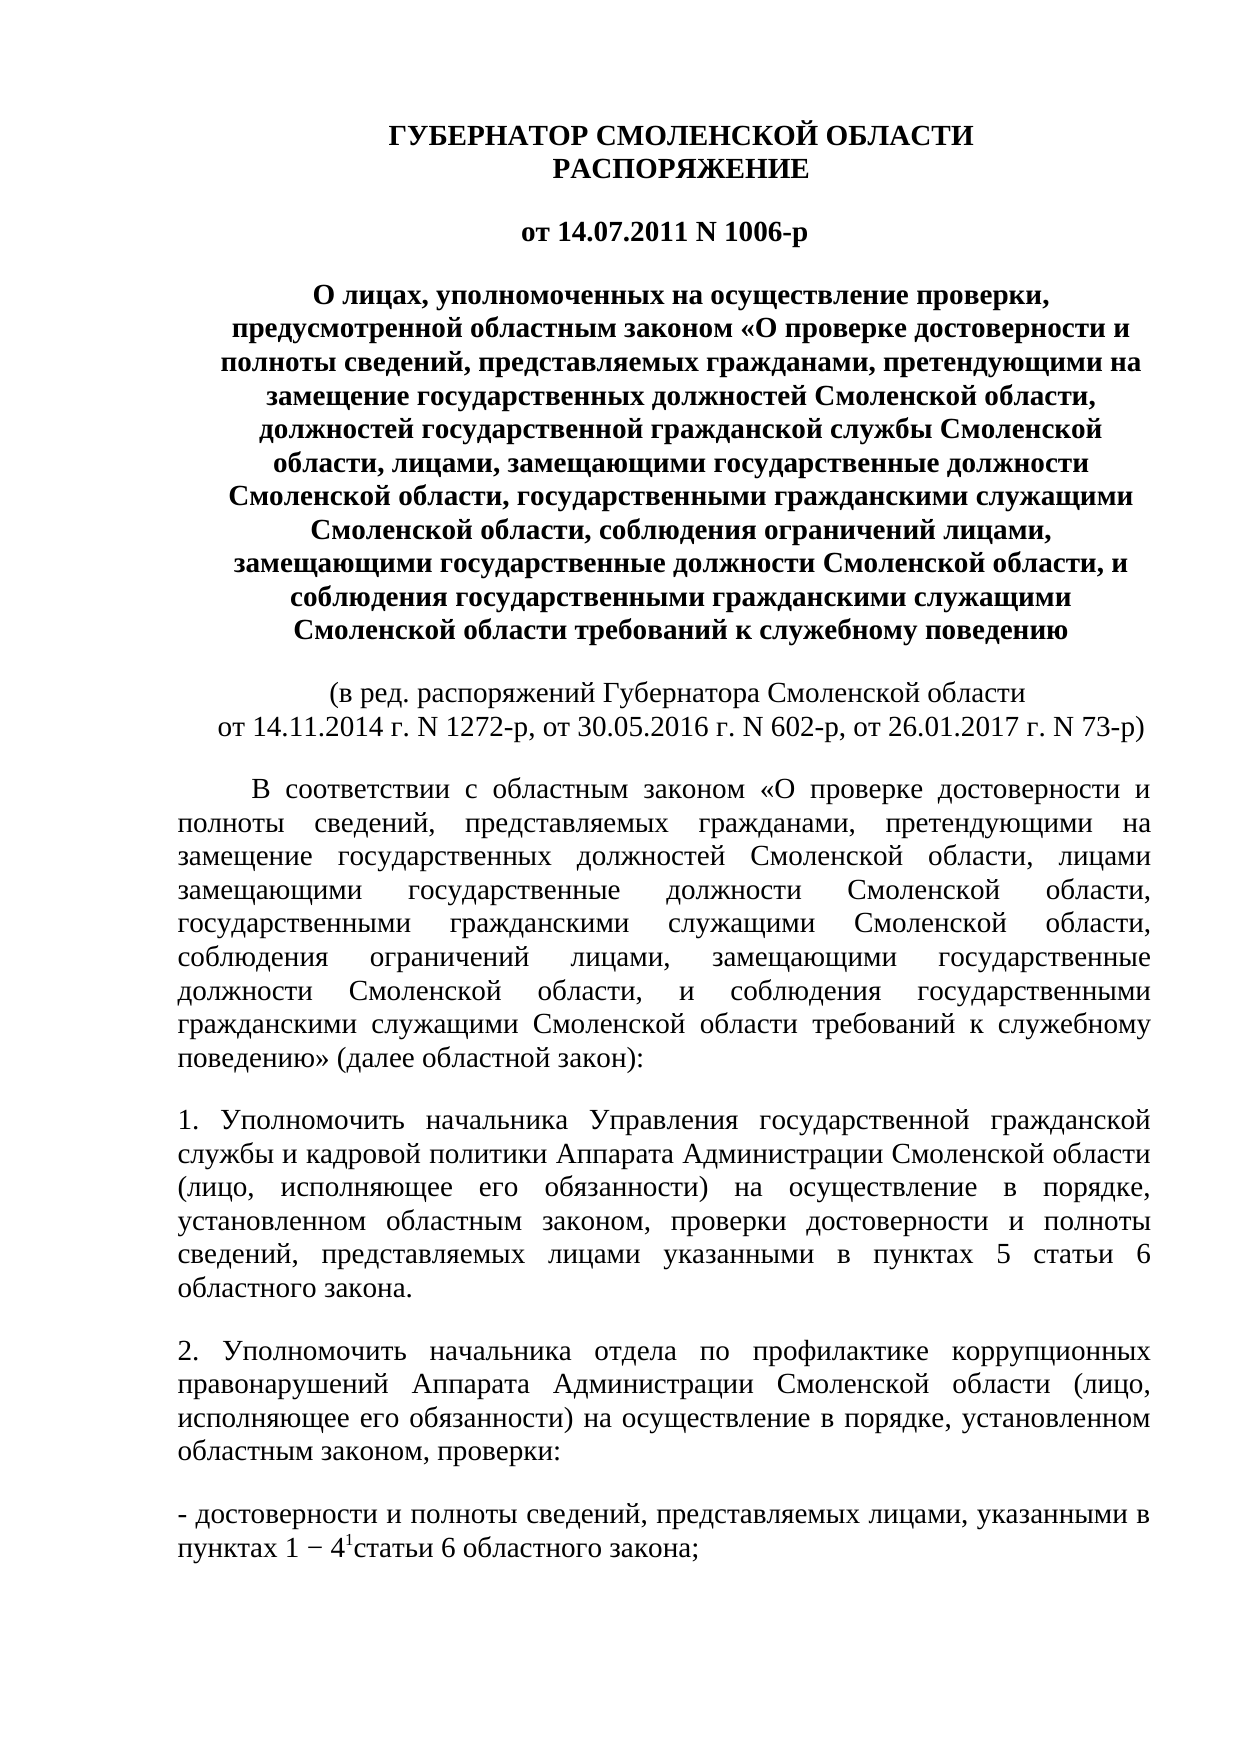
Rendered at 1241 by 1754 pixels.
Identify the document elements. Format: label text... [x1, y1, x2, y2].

text О лицах, уполномоченных на осуществление проверки, предусмотренной областным законом «О проверке достоверности и полноты сведений, представляемых гражданами, претендующими на замещение государственных должностей Смоленской области, должностей государственной гражданской службы Смоленской области, лицами, замещающими государственные должности Смоленской области, государственными гражданскими служащими Смоленской области, соблюдения ограничений лицами, замещающими государственные должности Смоленской области, и соблюдения государственными гражданскими служащими Смоленской области требований к служебному поведению [210, 277, 1152, 646]
text 1. Уполномочить начальника Управления государственной гражданской службы и кадровой политики Аппарата Администрации Смоленской области (лицо, исполняющее его обязанности) на осуществление в порядке, установленном областным законом, проверки достоверности и полноты сведений, представляемых лицами указанными в пунктах 5 статьи 6 областного закона. [177, 1102, 1152, 1304]
text - достоверности и полноты сведений, представляемых лицами, указанными в пунктах 1 − 41статьи 6 областного закона; [177, 1496, 1152, 1563]
text (в ред. распоряжений Губернатора Смоленской области от 14.11.2014 г. N 1272-р, от 30.05.2016 г. N 602-р, от 26.01.2017 г. N 73-р) [211, 675, 1152, 742]
text ГУБЕРНАТОР СМОЛЕНСКОЙ ОБЛАСТИ РАСПОРЯЖЕНИЕ [210, 118, 1152, 185]
text В соответствии с областным законом «О проверке достоверности и полноты сведений, представляемых гражданами, претендующими на замещение государственных должностей Смоленской области, лицами замещающими государственные должности Смоленской области, государственными гражданскими служащими Смоленской области, соблюдения ограничений лицами, замещающими государственные должности Смоленской области, и соблюдения государственными гражданскими служащими Смоленской области требований к служебному поведению» (далее областной закон): [177, 771, 1152, 1073]
text 2. Уполномочить начальника отдела по профилактике коррупционных правонарушений Аппарата Администрации Смоленской области (лицо, исполняющее его обязанности) на осуществление в порядке, установленном областным законом, проверки: [177, 1333, 1152, 1467]
text от 14.07.2011 N 1006-р [177, 214, 1152, 248]
